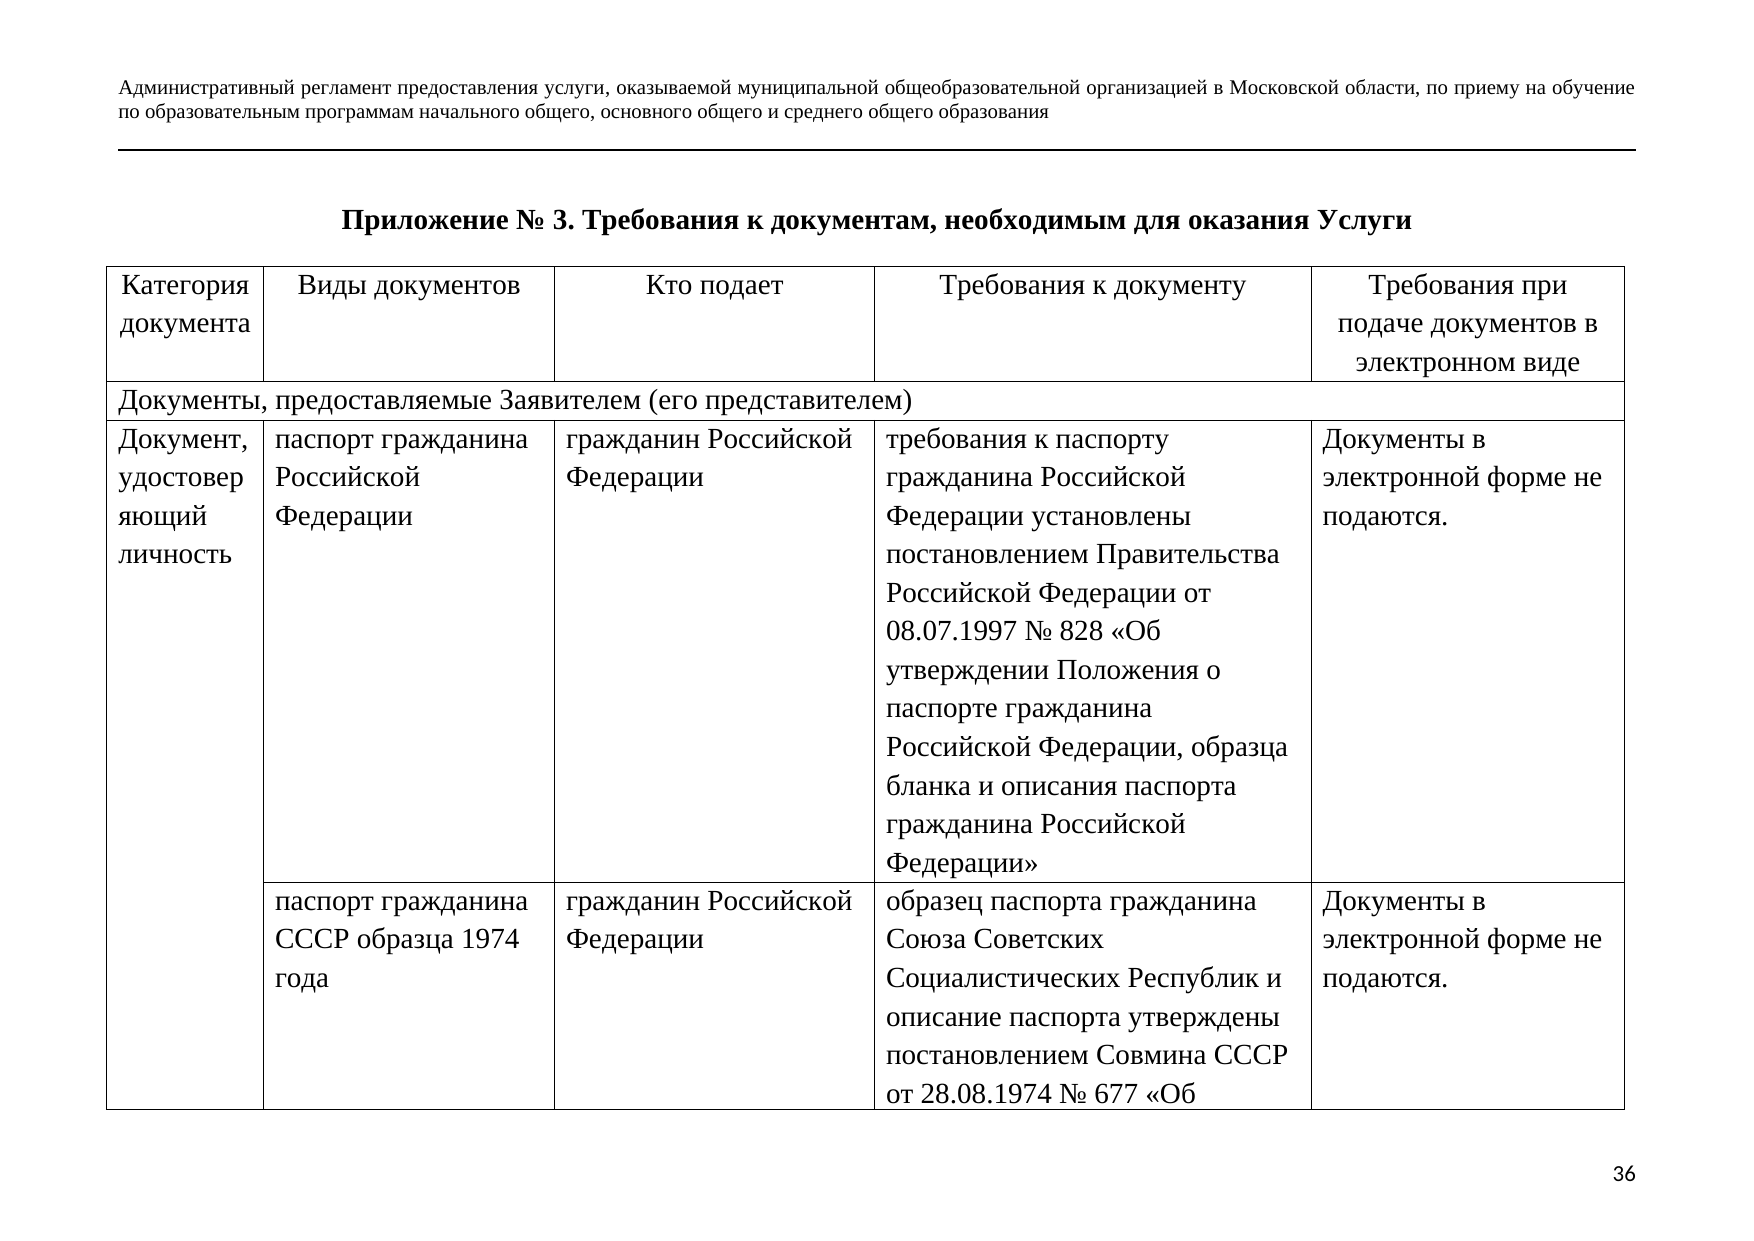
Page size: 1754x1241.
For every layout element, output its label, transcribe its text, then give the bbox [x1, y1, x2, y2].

table_cell Документы, предоставляемые Заявителем (его представителем) [107, 382, 1624, 420]
table_header Требования при подаче документов в электронном виде [1312, 267, 1624, 381]
table_cell гражданин Российской Федерации [555, 883, 874, 1109]
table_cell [1312, 883, 1624, 1109]
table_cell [264, 883, 554, 1109]
table_header Категория документа [107, 267, 263, 381]
table_header Требования к документу [875, 267, 1311, 381]
table_cell Документы в электронной форме не подаются. [1312, 421, 1624, 882]
table_cell гражданин Российской Федерации [555, 421, 874, 882]
table_header Виды документов [264, 267, 554, 381]
table_header Кто подает [555, 267, 874, 381]
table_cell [875, 883, 1311, 1109]
text Приложение № 3. Требования к документам, необходимым для оказания Услуги [118, 202, 1636, 236]
table_cell требования к паспорту гражданина Российской Федерации установлены постановлением Правительства Российской Федерации от 08.07.1997 № 828 «Об утверждении Положения о паспорте гражданина Российской Федерации, образца бланка и описания паспорта гражданина Российской Федерации» [875, 421, 1311, 882]
table_cell паспорт гражданина Российской Федерации [264, 421, 554, 882]
table_cell Документ, удостоверяющий личность [107, 421, 263, 1109]
